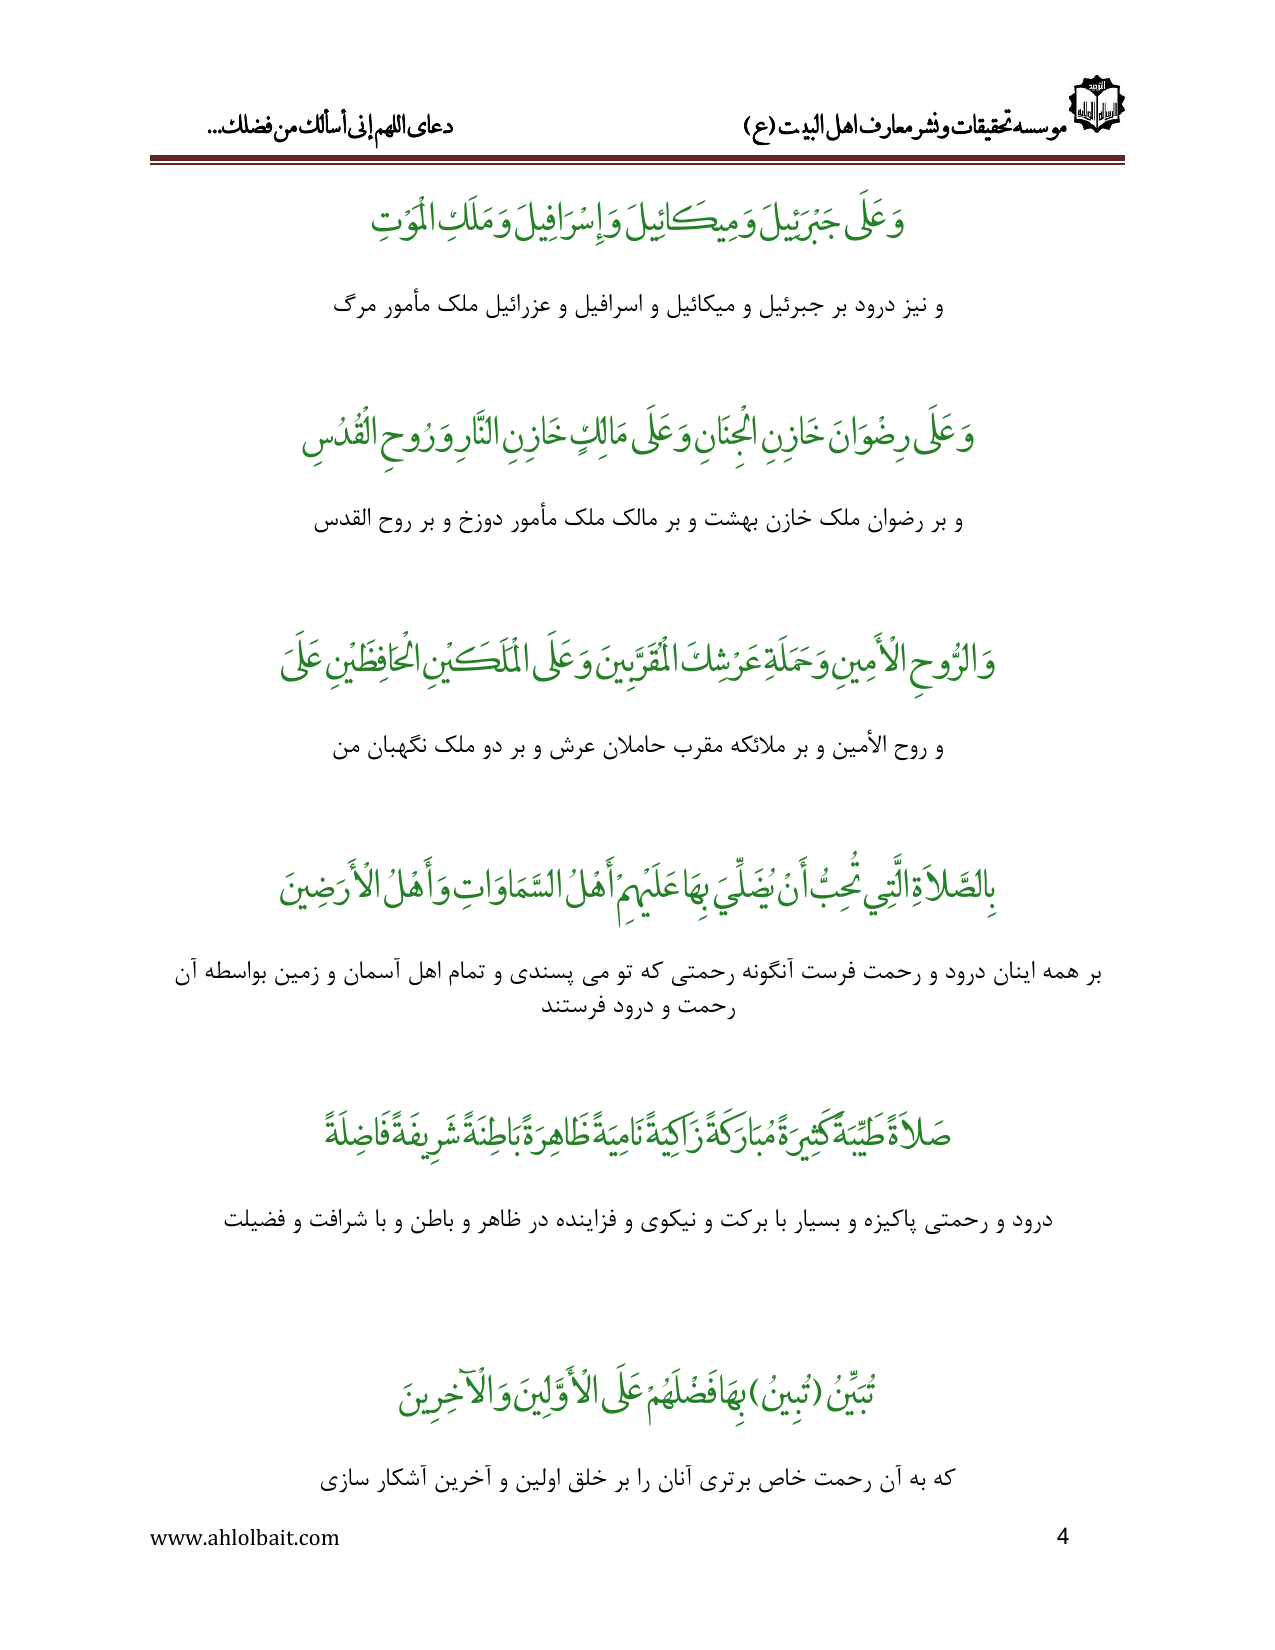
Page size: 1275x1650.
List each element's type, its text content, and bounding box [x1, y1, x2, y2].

text و روح الأمين و بر ملائكه مقرب حاملان عرش و بر دو ملك نگهبان من [150, 733, 1125, 762]
text و نيز درود بر جبرئيل و ميكائيل و اسرافيل و عزرائيل ملك مأمور مرگ [150, 292, 1125, 321]
text بِالصَّلاَةِ الَّتِي تُحِبُّ أَنْ يُصَلِّيَ بِهَا عَلَيْهِمْ أَهْلُ السَّمَاوَاتِ وَ أَهْلُ الْأَرَضِينَ‏ [150, 857, 1125, 928]
text كه به آن رحمت خاص برترى آنان را بر خلق اولين و آخرين آشكار سازى [150, 1466, 1125, 1495]
text وَ عَلَى جَبْرَئِيلَ وَ مِيكَائِيلَ وَ إِسْرَافِيلَ وَ مَلَكِ الْمَوْتِ‏ [150, 190, 1125, 261]
text و بر رضوان ملك خازن بهشت و بر مالك ملك مأمور دوزخ و بر روح القدس [150, 507, 1125, 536]
text صَلاَةً طَيِّبَةً كَثِيرَةً مُبَارَكَةً زَاكِيَةً نَامِيَةً ظَاهِرَةً بَاطِنَةً شَرِيفَةً فَاضِلَةً [150, 1105, 1125, 1176]
text درود و رحمتى پاكيزه و بسيار با بركت و نيكوى و فزاينده در ظاهر و باطن و با شرافت و فضيلت [150, 1207, 1125, 1236]
text وَ الرُّوحِ الْأَمِينِ وَ حَمَلَةِ عَرْشِكَ الْمُقَرَّبِينَ وَ عَلَى الْمَلَكَيْنِ الْحَافِظَيْنِ عَلَيَ‏ [150, 631, 1125, 702]
text تُبَيِّنُ (تُبِينُ) بِهَا فَضْلَهُمْ عَلَى الْأَوَّلِينَ وَ الْآخِرِينَ‏ [150, 1364, 1125, 1434]
text وَ عَلَى رِضْوَانَ خَازِنِ الْجِنَانِ وَ عَلَى مَالِكٍ خَازِنِ النَّارِ وَ رُوحِ الْقُدُسِ‏ [150, 404, 1125, 475]
text بر همه اينان درود و رحمت فرست آنگونه رحمتى كه تو مى ‏پسندى و تمام اهل آسمان و زمين بواسطه آن رحمت و درود فرستند [150, 959, 1125, 1022]
picture [1068, 75, 1125, 133]
